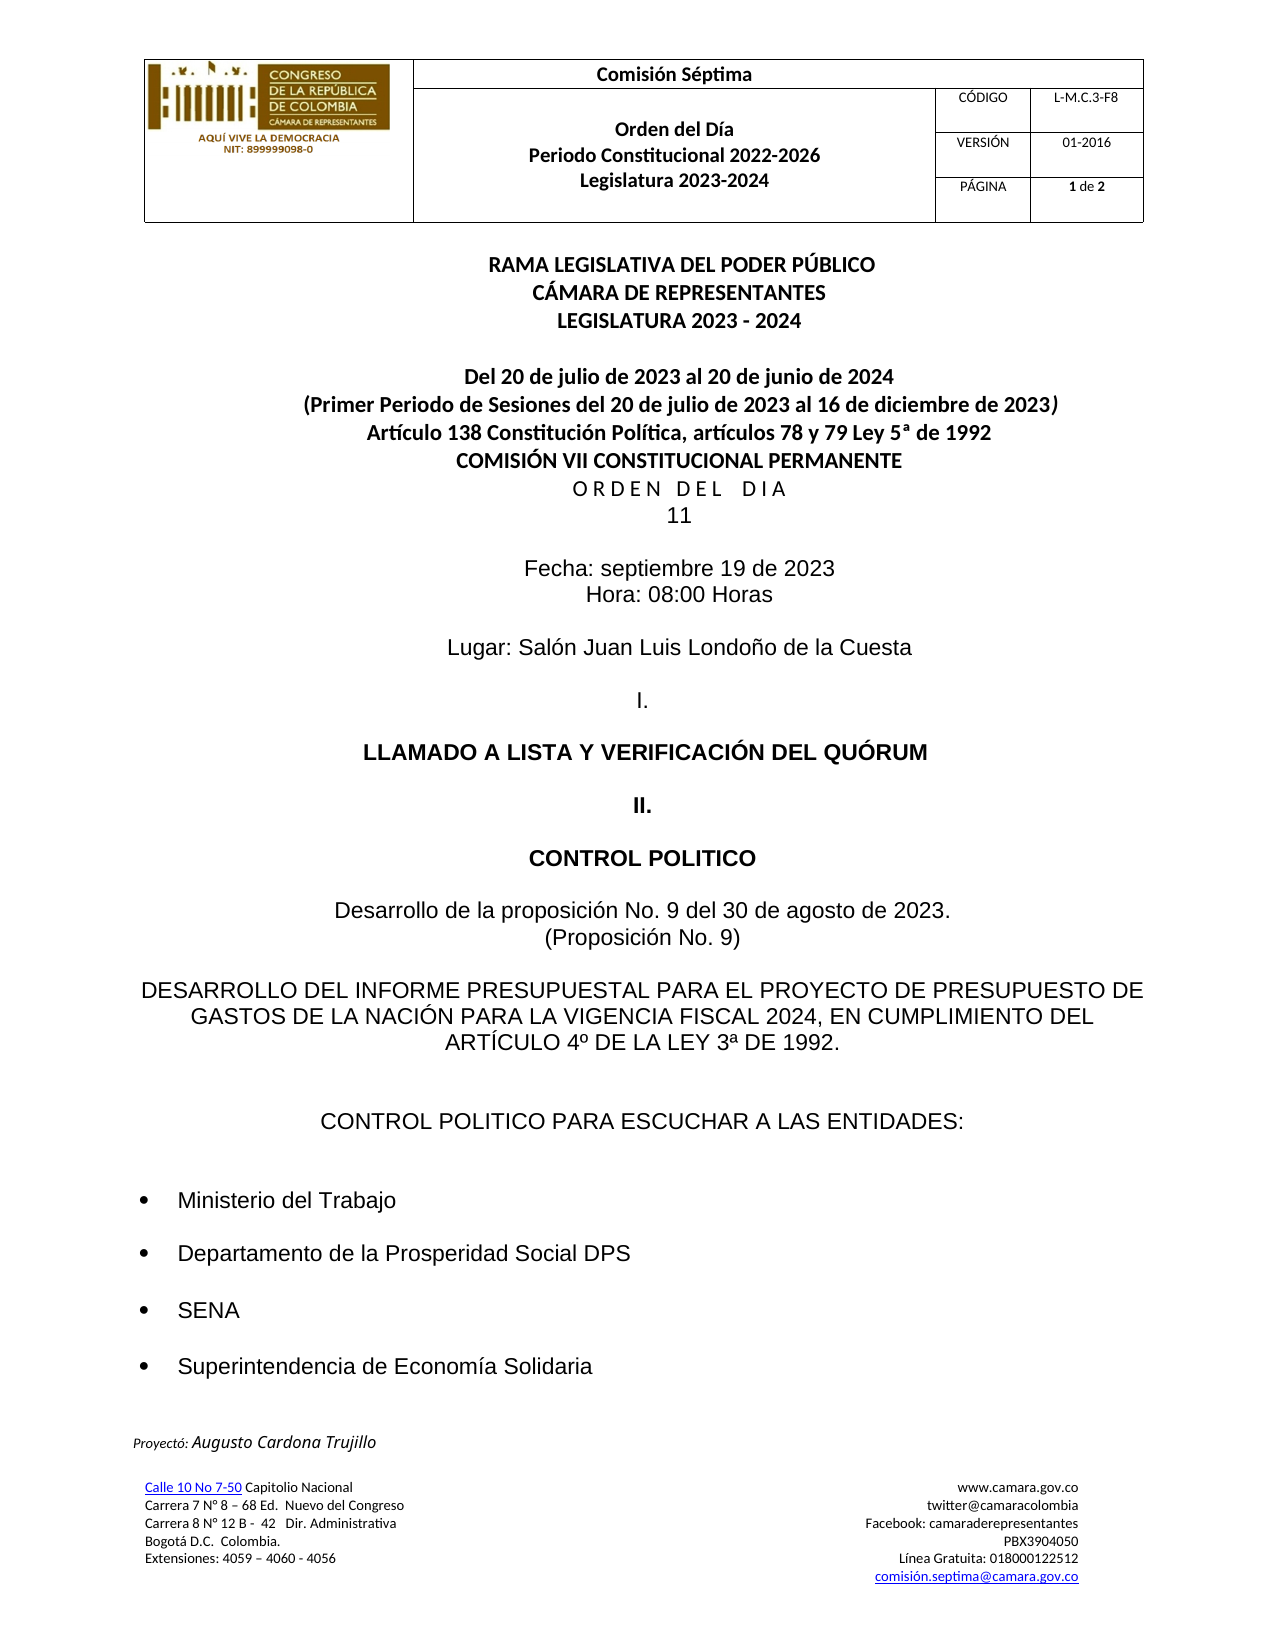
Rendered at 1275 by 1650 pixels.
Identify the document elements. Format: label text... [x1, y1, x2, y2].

text (Primer Periodo de Sesiones del 20 de julio de 2023 al 16 de diciembre de 2023) [207, 390, 1152, 418]
text DESARROLLO DEL INFORME PRESUPUESTAL PARA EL PROYECTO DE PRESUPUESTO DE GASTOS DE LA NACIÓN PARA LA VIGENCIA FISCAL 2024, EN CUMPLIMIENTO DEL ARTÍCULO 4º DE LA LEY 3ª DE 1992. [133, 977, 1152, 1056]
text Artículo 138 Constitución Política, artículos 78 y 79 Ley 5ª de 1992 [207, 418, 1152, 446]
list Departamento de la Prosperidad Social DPS [140, 1240, 1152, 1266]
text LLAMADO A LISTA Y VERIFICACIÓN DEL QUÓRUM [133, 739, 1152, 766]
text (Proposición No. 9) [133, 924, 1152, 950]
list SENA [140, 1297, 1152, 1323]
text I. [133, 687, 1152, 713]
text Hora: 08:00 Horas [207, 581, 1152, 608]
text Del 20 de julio de 2023 al 20 de junio de 2024 [207, 362, 1152, 390]
text CÁMARA DE REPRESENTANTES [207, 278, 1152, 306]
list Superintendencia de Economía Solidaria [140, 1353, 1152, 1379]
list Ministerio del Trabajo [140, 1187, 1152, 1214]
text RAMA LEGISLATIVA DEL PODER PÚBLICO [207, 250, 1152, 278]
text Fecha: septiembre 19 de 2023 [207, 555, 1152, 581]
text LEGISLATURA 2023 - 2024 [207, 306, 1152, 334]
text II. [133, 792, 1152, 818]
text CONTROL POLITICO PARA ESCUCHAR A LAS ENTIDADES: [133, 1108, 1152, 1135]
text O R D E N D E L D I A [207, 474, 1152, 502]
text CONTROL POLITICO [133, 845, 1152, 871]
text COMISIÓN VII CONSTITUCIONAL PERMANENTE [207, 446, 1152, 474]
text Desarrollo de la proposición No. 9 del 30 de agosto de 2023. [133, 897, 1152, 924]
text 11 [207, 502, 1152, 528]
picture [147, 60, 390, 156]
text Lugar: Salón Juan Luis Londoño de la Cuesta [207, 634, 1152, 660]
